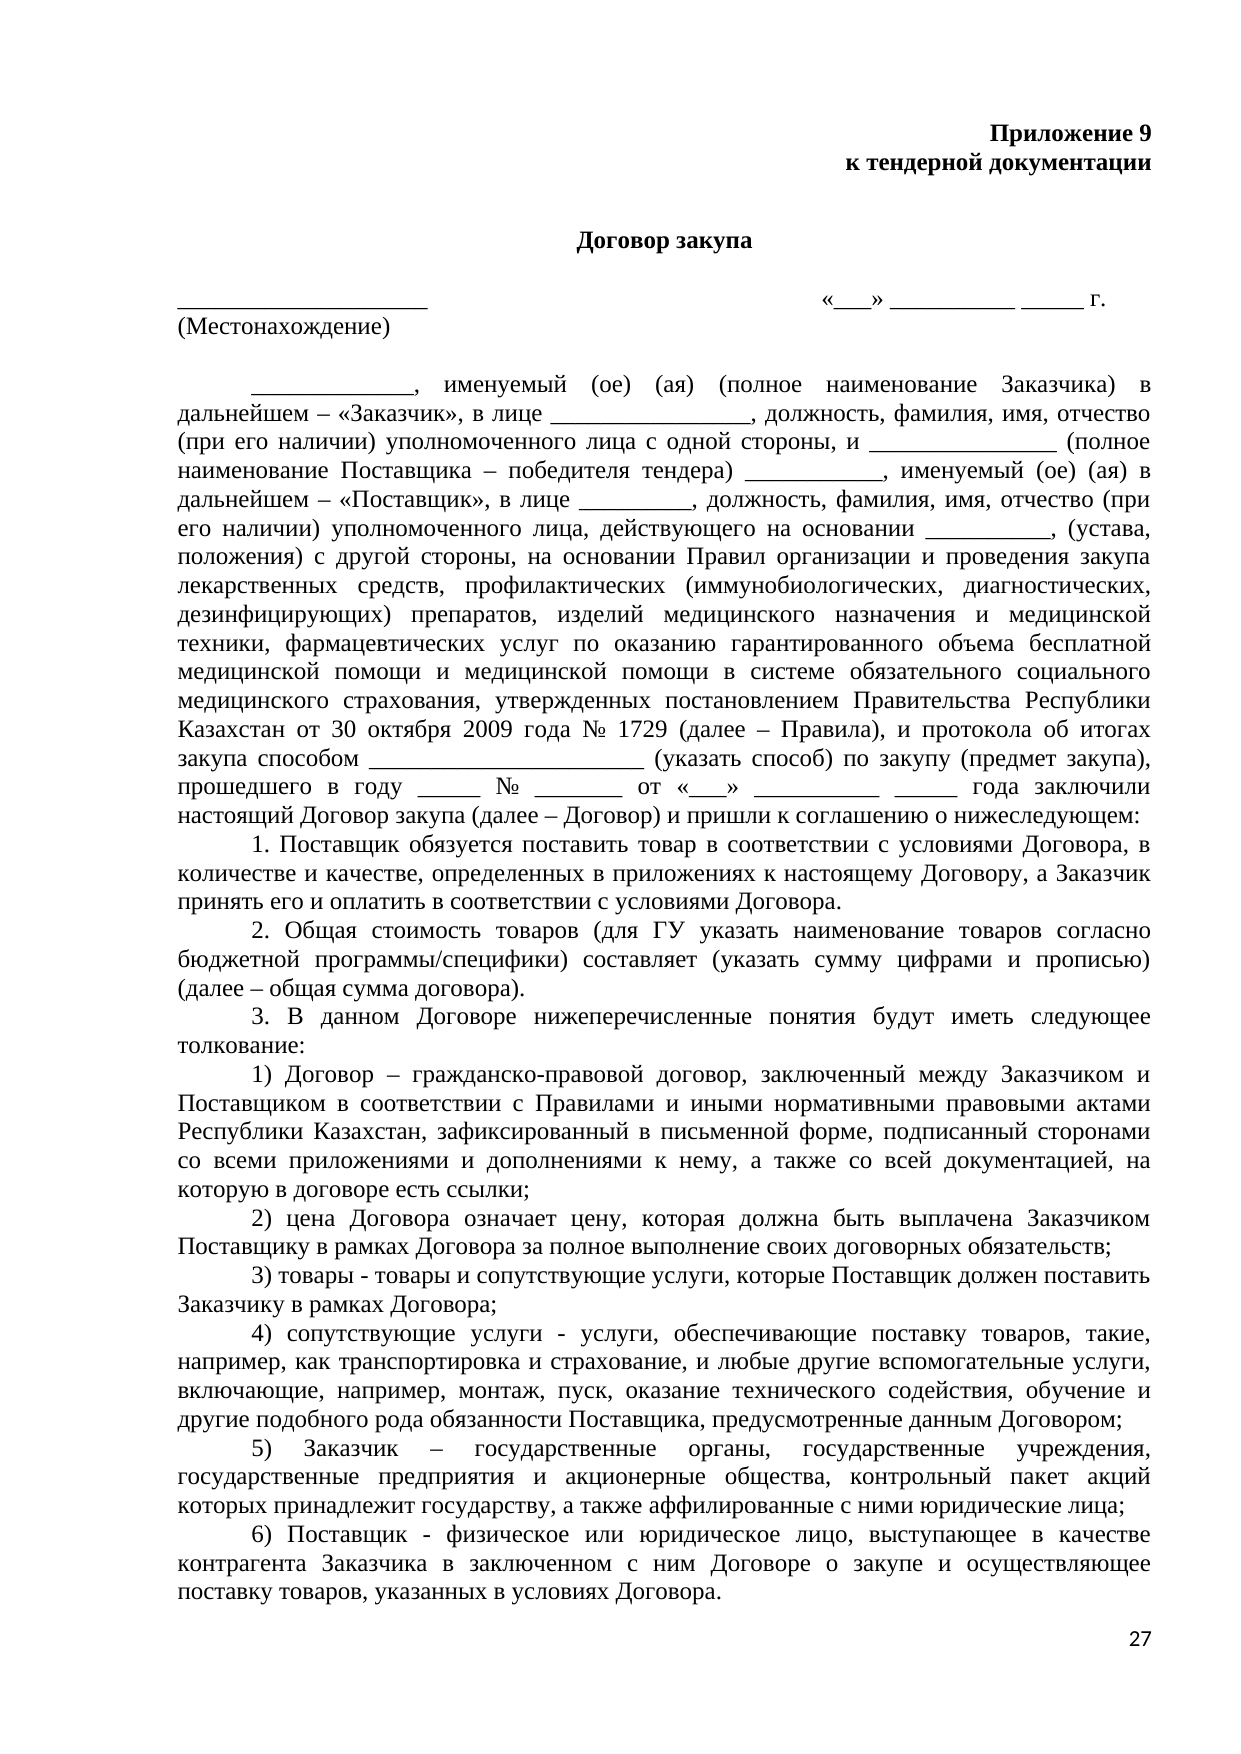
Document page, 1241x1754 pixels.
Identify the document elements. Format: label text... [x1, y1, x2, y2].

text ____________________ «___» __________ _____ г. [177, 283, 1152, 311]
text 3. В данном Договоре нижеперечисленные понятия будут иметь следующее толкование: [177, 1001, 1152, 1059]
text 6) Поставщик - физическое или юридическое лицо, выступающее в качестве контрагента Заказчика в заключенном с ним Договоре о закупе и осуществляющее поставку товаров, указанных в условиях Договора. [177, 1519, 1152, 1605]
text (Местонахождение) [177, 311, 1152, 340]
text _____________, именуемый (ое) (ая) (полное наименование Заказчика) в дальнейшем – «Заказчик», в лице ________________, должность, фамилия, имя, отчество (при его наличии) уполномоченного лица с одной стороны, и _______________ (полное наименование Поставщика – победителя тендера) ___________, именуемый (ое) (ая) в дальнейшем – «Поставщик», в лице _________, должность, фамилия, имя, отчество (при его наличии) уполномоченного лица, действующего на основании __________, (устава, положения) с другой стороны, на основании Правил организации и проведения закупа лекарственных средств, профилактических (иммунобиологических, диагностических, дезинфицирующих) препаратов, изделий медицинского назначения и медицинской техники, фармацевтических услуг по оказанию гарантированного объема бесплатной медицинской помощи и медицинской помощи в системе обязательного социального медицинского страхования, утвержденных постановлением Правительства Республики Казахстан от 30 октября 2009 года № 1729 (далее – Правила), и протокола об итогах закупа способом ______________________ (указать способ) по закупу (предмет закупа), прошедшего в году _____ № _______ от «___» __________ _____ года заключили настоящий Договор закупа (далее – Договор) и пришли к соглашению о нижеследующем: [177, 369, 1152, 829]
text 2. Общая стоимость товаров (для ГУ указать наименование товаров согласно бюджетной программы/специфики) составляет (указать сумму цифрами и прописью) (далее – общая сумма договора). [177, 915, 1152, 1001]
text 1) Договор – гражданско-правовой договор, заключенный между Заказчиком и Поставщиком в соответствии с Правилами и иными нормативными правовыми актами Республики Казахстан, зафиксированный в письменной форме, подписанный сторонами со всеми приложениями и дополнениями к нему, а также со всей документацией, на которую в договоре есть ссылки; [177, 1059, 1152, 1203]
text 2) цена Договора означает цену, которая должна быть выплачена Заказчиком Поставщику в рамках Договора за полное выполнение своих договорных обязательств; [177, 1203, 1152, 1260]
text 1. Поставщик обязуется поставить товар в соответствии с условиями Договора, в количестве и качестве, определенных в приложениях к настоящему Договору, а Заказчик принять его и оплатить в соответствии с условиями Договора. [177, 829, 1152, 915]
text 5) Заказчик – государственные органы, государственные учреждения, государственные предприятия и акционерные общества, контрольный пакет акций которых принадлежит государству, а также аффилированные с ними юридические лица; [177, 1433, 1152, 1519]
text 3) товары - товары и сопутствующие услуги, которые Поставщик должен поставить Заказчику в рамках Договора; [177, 1260, 1152, 1318]
text 4) сопутствующие услуги - услуги, обеспечивающие поставку товаров, такие, например, как транспортировка и страхование, и любые другие вспомогательные услуги, включающие, например, монтаж, пуск, оказание технического содействия, обучение и другие подобного рода обязанности Поставщика, предусмотренные данным Договором; [177, 1318, 1152, 1433]
text Приложение 9 [177, 118, 1152, 147]
text Договор закупа [177, 225, 1152, 254]
text к тендерной документации [177, 147, 1152, 176]
